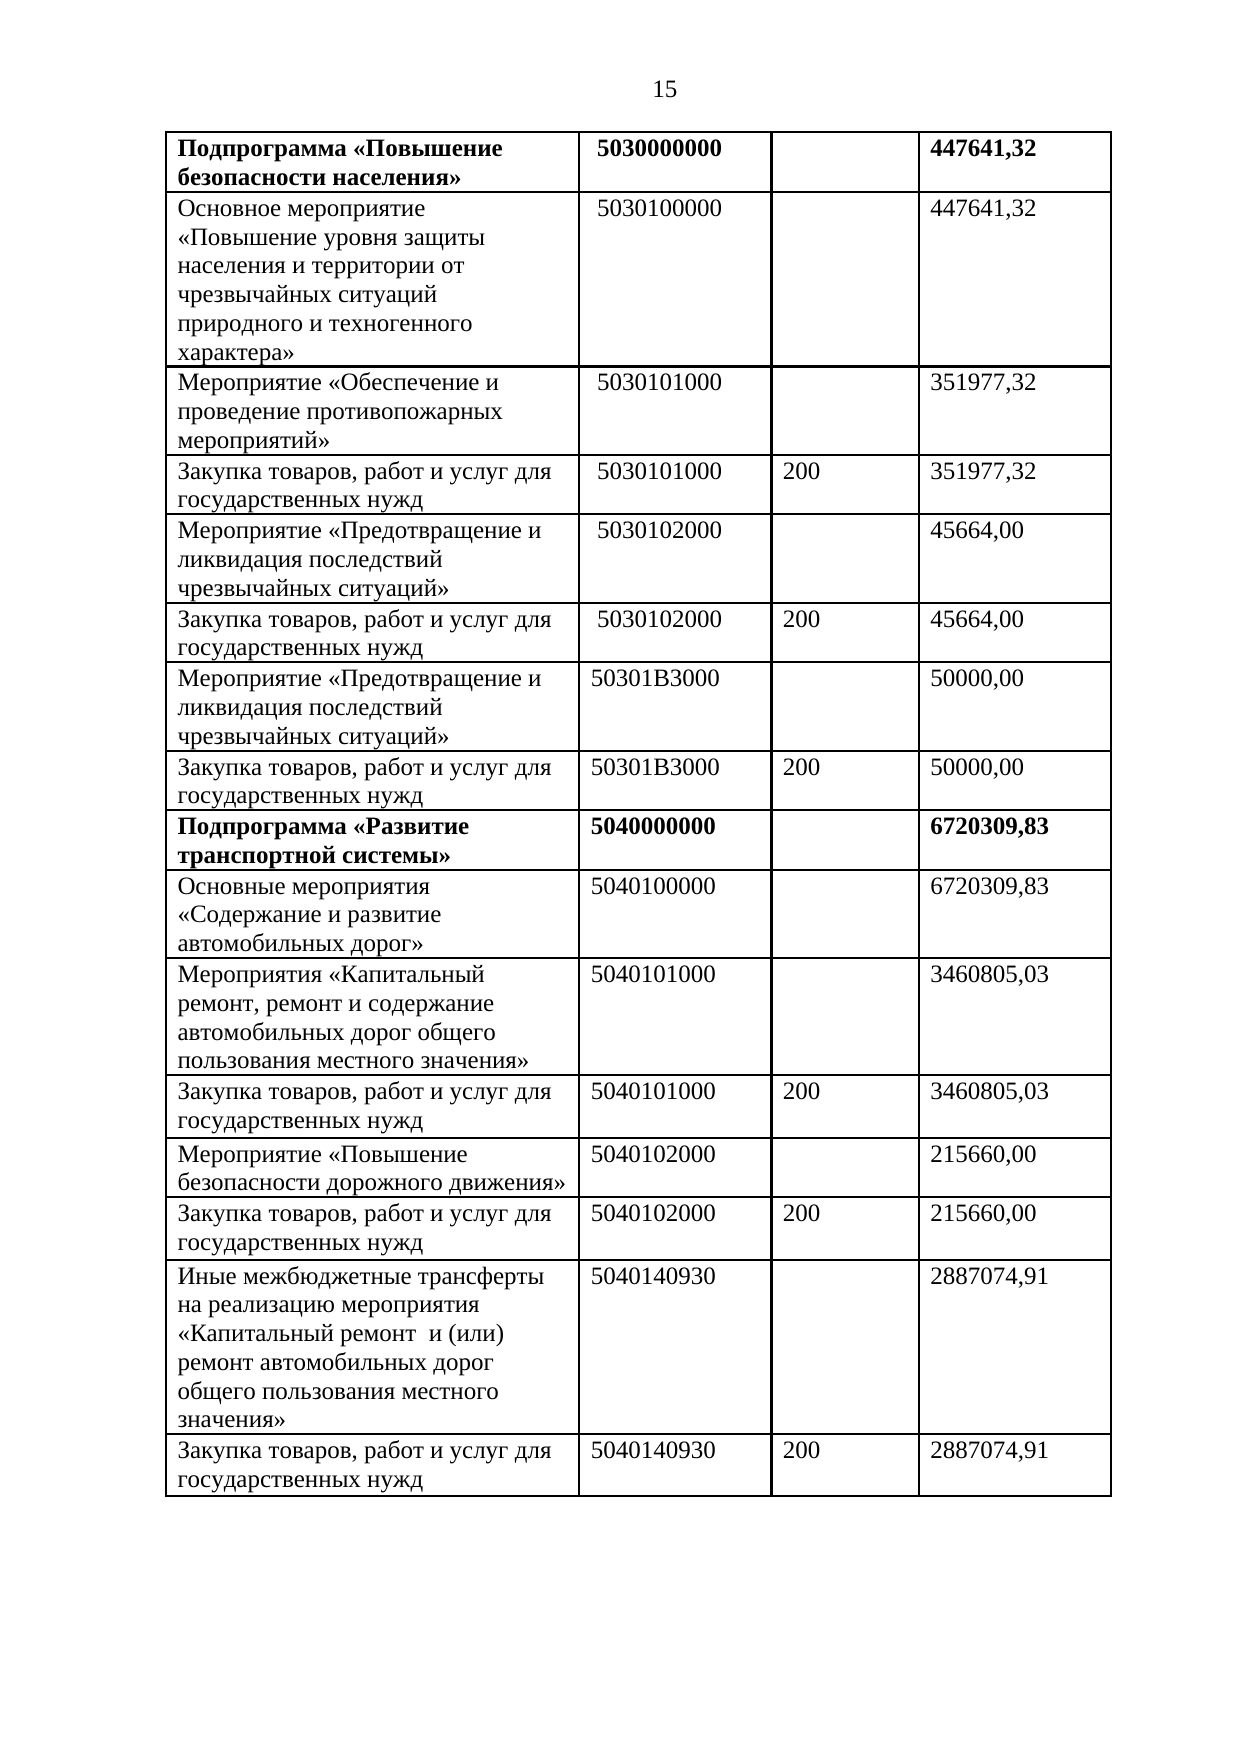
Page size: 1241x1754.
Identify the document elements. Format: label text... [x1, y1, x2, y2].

table_cell 5030102000 [580, 604, 770, 661]
table_cell 5030101000 [580, 456, 770, 513]
table_cell 5030101000 [580, 368, 770, 454]
table_cell Основные мероприятия «Содержание и развитие автомобильных дорог» [167, 871, 578, 957]
table_cell Закупка товаров, работ и услуг для государственных нужд [167, 604, 578, 661]
table_cell 5040140930 [580, 1435, 770, 1495]
table_cell 50000,00 [920, 663, 1110, 749]
table_cell 3460805,03 [920, 1076, 1110, 1137]
table_cell Закупка товаров, работ и услуг для государственных нужд [167, 1076, 578, 1137]
table_cell 3460805,03 [920, 959, 1110, 1074]
table_cell [773, 133, 918, 191]
table_cell 5040102000 [580, 1198, 770, 1259]
table_cell [773, 959, 918, 1074]
table_cell 45664,00 [920, 604, 1110, 661]
table_cell 200 [773, 1076, 918, 1137]
table_cell Мероприятие «Повышение безопасности дорожного движения» [167, 1139, 578, 1196]
table_cell 200 [773, 1198, 918, 1259]
table_cell Закупка товаров, работ и услуг для государственных нужд [167, 752, 578, 809]
table_cell 351977,32 [920, 456, 1110, 513]
table_cell 5030102000 [580, 515, 770, 602]
table_cell 5030000000 [580, 133, 770, 191]
table_cell [773, 1261, 918, 1433]
table_cell 6720309,83 [920, 811, 1110, 869]
table_cell [773, 1139, 918, 1196]
table_cell 5030100000 [580, 193, 770, 365]
table_cell 200 [773, 456, 918, 513]
table_cell 50301В3000 [580, 752, 770, 809]
table_cell Закупка товаров, работ и услуг для государственных нужд [167, 1435, 578, 1495]
table_cell [773, 663, 918, 749]
table_cell Мероприятие «Предотвращение и ликвидация последствий чрезвычайных ситуаций» [167, 663, 578, 749]
table_cell 215660,00 [920, 1198, 1110, 1259]
table_cell 5040100000 [580, 871, 770, 957]
table_cell [773, 811, 918, 869]
table_cell Мероприятие «Предотвращение и ликвидация последствий чрезвычайных ситуаций» [167, 515, 578, 602]
table_cell 200 [773, 1435, 918, 1495]
table_cell Закупка товаров, работ и услуг для государственных нужд [167, 1198, 578, 1259]
table_cell 200 [773, 604, 918, 661]
table_cell 2887074,91 [920, 1261, 1110, 1433]
table_cell 5040101000 [580, 959, 770, 1074]
table_cell Основное мероприятие «Повышение уровня защиты населения и территории от чрезвычайных ситуаций природного и техногенного характера» [167, 193, 578, 365]
table_cell 5040140930 [580, 1261, 770, 1433]
table_cell 447641,32 [920, 193, 1110, 365]
table_cell 50000,00 [920, 752, 1110, 809]
table_cell Подпрограмма «Повышение безопасности населения» [167, 133, 578, 191]
table_cell [773, 871, 918, 957]
table_cell 45664,00 [920, 515, 1110, 602]
table_cell [773, 368, 918, 454]
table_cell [167, 1261, 578, 1433]
table_cell Подпрограмма «Развитие транспортной системы» [167, 811, 578, 869]
table_cell 5040101000 [580, 1076, 770, 1137]
table_cell 5040000000 [580, 811, 770, 869]
table_cell 50301В3000 [580, 663, 770, 749]
table_cell 447641,32 [920, 133, 1110, 191]
table_cell Мероприятие «Обеспечение и проведение противопожарных мероприятий» [167, 368, 578, 454]
table_cell 2887074,91 [920, 1435, 1110, 1495]
table_cell Мероприятия «Капитальный ремонт, ремонт и содержание автомобильных дорог общего пользования местного значения» [167, 959, 578, 1074]
table_cell Закупка товаров, работ и услуг для государственных нужд [167, 456, 578, 513]
table_cell [773, 193, 918, 365]
table_cell 215660,00 [920, 1139, 1110, 1196]
table_cell 5040102000 [580, 1139, 770, 1196]
table_cell [773, 515, 918, 602]
table_cell 200 [773, 752, 918, 809]
table_cell 6720309,83 [920, 871, 1110, 957]
table_cell 351977,32 [920, 368, 1110, 454]
